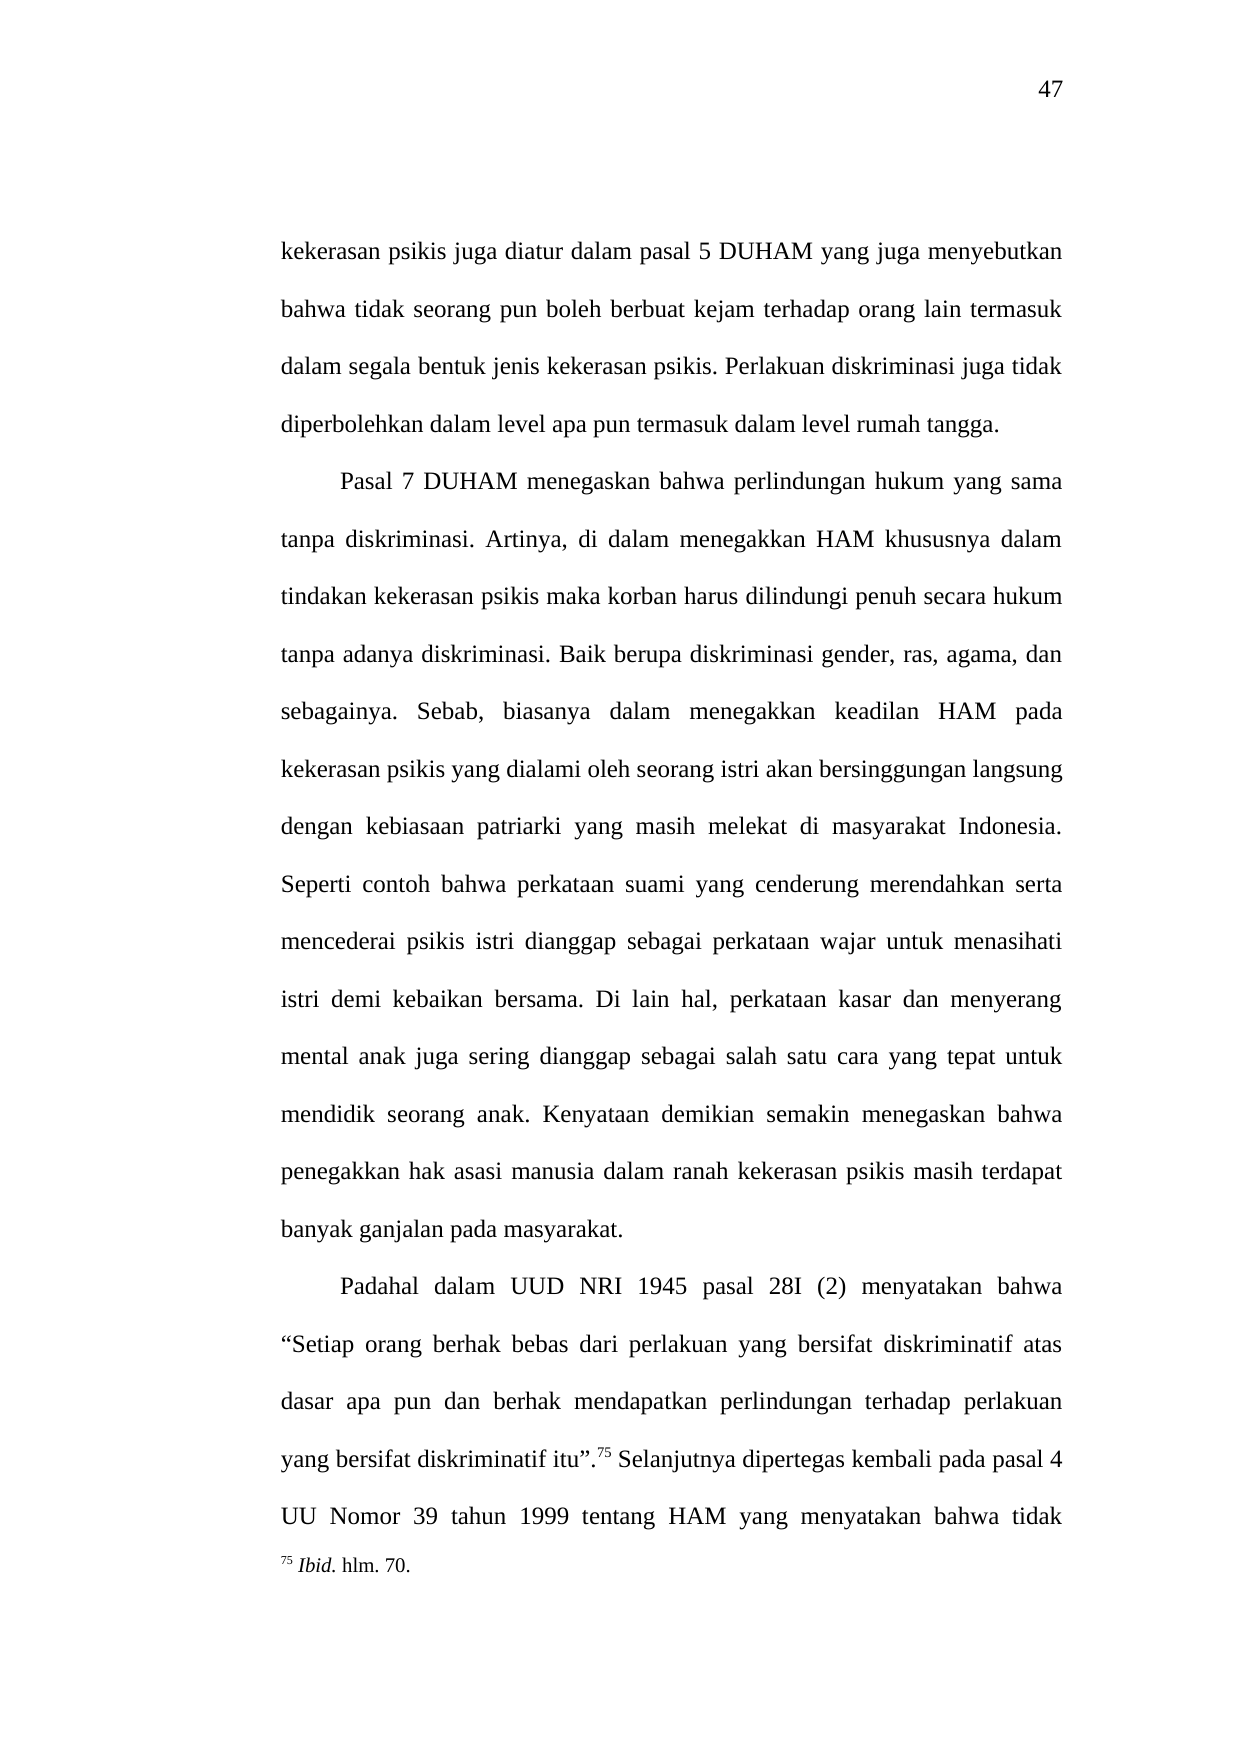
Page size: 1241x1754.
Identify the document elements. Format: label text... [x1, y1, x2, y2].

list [281, 236, 1063, 437]
list Pasal 7 DUHAM menegaskan bahwa perlindungan hukum yang sama tanpa diskriminasi. Artinya, di dalam menegakkan HAM khususnya dalam tindakan kekerasan psikis maka korban harus dilindungi penuh secara hukum tanpa adanya diskriminasi. Baik berupa diskriminasi gender, ras, agama, dan sebagainya. Sebab, biasanya dalam menegakkan keadilan HAM pada kekerasan psikis yang dialami oleh seorang istri akan bersinggungan langsung dengan kebiasaan patriarki yang masih melekat di masyarakat Indonesia. Seperti contoh bahwa perkataan suami yang cenderung merendahkan serta mencederai psikis istri dianggap sebagai perkataan wajar untuk menasihati istri demi kebaikan bersama. Di lain hal, perkataan kasar dan menyerang mental anak juga sering dianggap sebagai salah satu cara yang tepat untuk mendidik seorang anak. Kenyataan demikian semakin menegaskan bahwa penegakkan hak asasi manusia dalam ranah kekerasan psikis masih terdapat banyak ganjalan pada masyarakat. [281, 466, 1063, 1242]
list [281, 1271, 1063, 1530]
